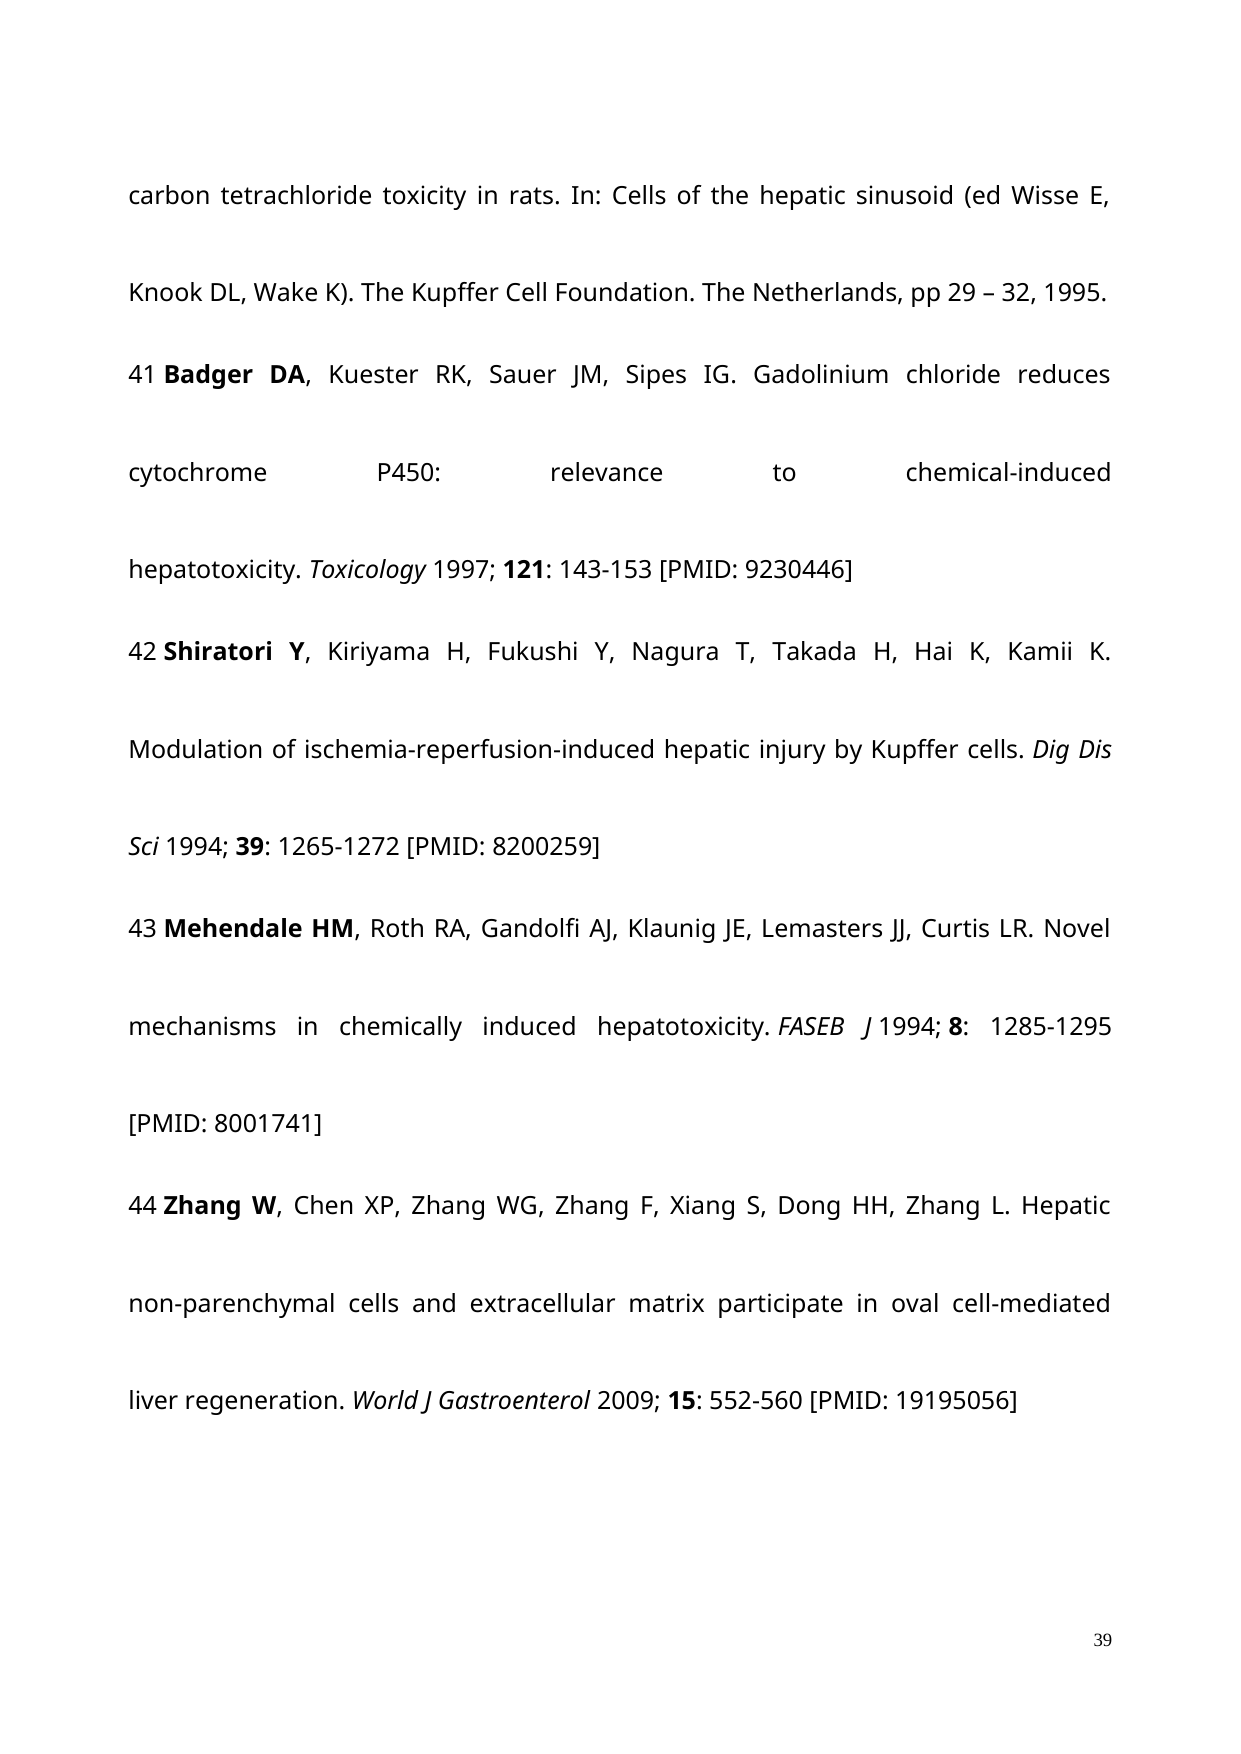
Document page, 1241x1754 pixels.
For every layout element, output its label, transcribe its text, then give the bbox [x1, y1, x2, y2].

text 42 Shiratori Y, Kiriyama H, Fukushi Y, Nagura T, Takada H, Hai K, Kamii K. Modulation of ischemia-reperfusion-induced hepatic injury by Kupffer cells. Dig Dis Sci 1994; 39: 1265-1272 [PMID: 8200259] [128, 618, 1112, 878]
text 43 Mehendale HM, Roth RA, Gandolfi AJ, Klaunig JE, Lemasters JJ, Curtis LR. Novel mechanisms in chemically induced hepatotoxicity. FASEB J 1994; 8: 1285-1295 [PMID: 8001741] [128, 895, 1112, 1155]
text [128, 162, 1112, 324]
text 44 Zhang W, Chen XP, Zhang WG, Zhang F, Xiang S, Dong HH, Zhang L. Hepatic non-parenchymal cells and extracellular matrix participate in oval cell-mediated liver regeneration. World J Gastroenterol 2009; 15: 552-560 [PMID: 19195056] [128, 1172, 1112, 1432]
text 41 Badger DA, Kuester RK, Sauer JM, Sipes IG. Gadolinium chloride reduces cytochrome P450: relevance to chemical-induced hepatotoxicity. Toxicology 1997; 121: 143-153 [PMID: 9230446] [128, 341, 1112, 601]
